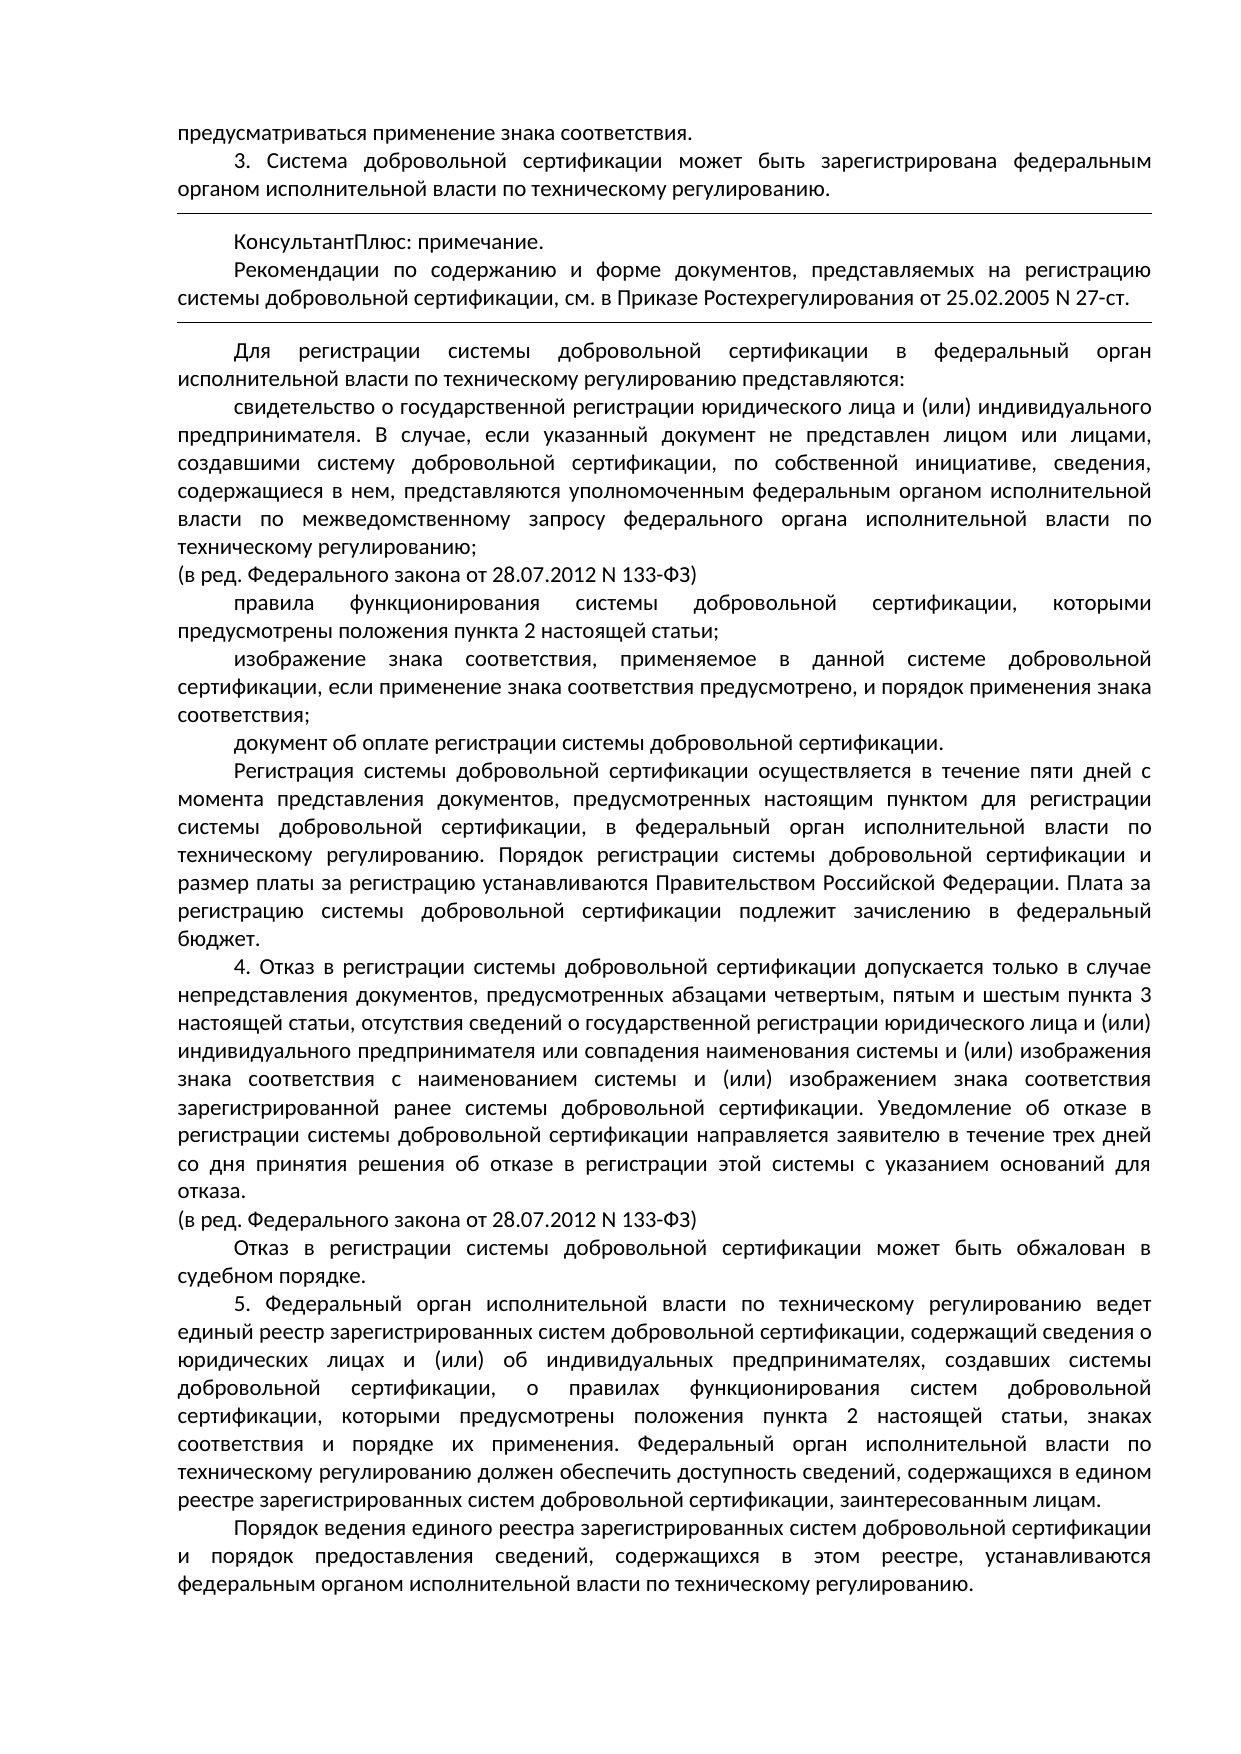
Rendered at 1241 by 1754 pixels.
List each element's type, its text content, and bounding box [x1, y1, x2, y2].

text Регистрация системы добровольной сертификации осуществляется в течение пяти дней с момента представления документов, предусмотренных настоящим пунктом для регистрации системы добровольной сертификации, в федеральный орган исполнительной власти по техническому регулированию. Порядок регистрации системы добровольной сертификации и размер платы за регистрацию устанавливаются Правительством Российской Федерации. Плата за регистрацию системы добровольной сертификации подлежит зачислению в федеральный бюджет. [177, 756, 1152, 952]
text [177, 118, 1152, 146]
text Рекомендации по содержанию и форме документов, представляемых на регистрацию системы добровольной сертификации, см. в Приказе Ростехрегулирования от 25.02.2005 N 27-ст. [177, 255, 1152, 311]
text документ об оплате регистрации системы добровольной сертификации. [177, 728, 1152, 756]
text 3. Система добровольной сертификации может быть зарегистрирована федеральным органом исполнительной власти по техническому регулированию. [177, 146, 1152, 202]
text (в ред. Федерального закона от 28.07.2012 N 133-ФЗ) [177, 560, 1152, 588]
text (в ред. Федерального закона от 28.07.2012 N 133-ФЗ) [177, 1205, 1152, 1233]
text правила функционирования системы добровольной сертификации, которыми предусмотрены положения пункта 2 настоящей статьи; [177, 588, 1152, 644]
text свидетельство о государственной регистрации юридического лица и (или) индивидуального предпринимателя. В случае, если указанный документ не представлен лицом или лицами, создавшими систему добровольной сертификации, по собственной инициативе, сведения, содержащиеся в нем, представляются уполномоченным федеральным органом исполнительной власти по межведомственному запросу федерального органа исполнительной власти по техническому регулированию; [177, 392, 1152, 560]
text Отказ в регистрации системы добровольной сертификации может быть обжалован в судебном порядке. [177, 1233, 1152, 1289]
text Порядок ведения единого реестра зарегистрированных систем добровольной сертификации и порядок предоставления сведений, содержащихся в этом реестре, устанавливаются федеральным органом исполнительной власти по техническому регулированию. [177, 1513, 1152, 1597]
text 4. Отказ в регистрации системы добровольной сертификации допускается только в случае непредставления документов, предусмотренных абзацами четвертым, пятым и шестым пункта 3 настоящей статьи, отсутствия сведений о государственной регистрации юридического лица и (или) индивидуального предпринимателя или совпадения наименования системы и (или) изображения знака соответствия с наименованием системы и (или) изображением знака соответствия зарегистрированной ранее системы добровольной сертификации. Уведомление об отказе в регистрации системы добровольной сертификации направляется заявителю в течение трех дней со дня принятия решения об отказе в регистрации этой системы с указанием оснований для отказа. [177, 952, 1152, 1205]
text изображение знака соответствия, применяемое в данной системе добровольной сертификации, если применение знака соответствия предусмотрено, и порядок применения знака соответствия; [177, 644, 1152, 728]
text 5. Федеральный орган исполнительной власти по техническому регулированию ведет единый реестр зарегистрированных систем добровольной сертификации, содержащий сведения о юридических лицах и (или) об индивидуальных предпринимателях, создавших системы добровольной сертификации, о правилах функционирования систем добровольной сертификации, которыми предусмотрены положения пункта 2 настоящей статьи, знаках соответствия и порядке их применения. Федеральный орган исполнительной власти по техническому регулированию должен обеспечить доступность сведений, содержащихся в едином реестре зарегистрированных систем добровольной сертификации, заинтересованным лицам. [177, 1289, 1152, 1513]
text Для регистрации системы добровольной сертификации в федеральный орган исполнительной власти по техническому регулированию представляются: [177, 336, 1152, 392]
text КонсультантПлюс: примечание. [177, 227, 1152, 255]
